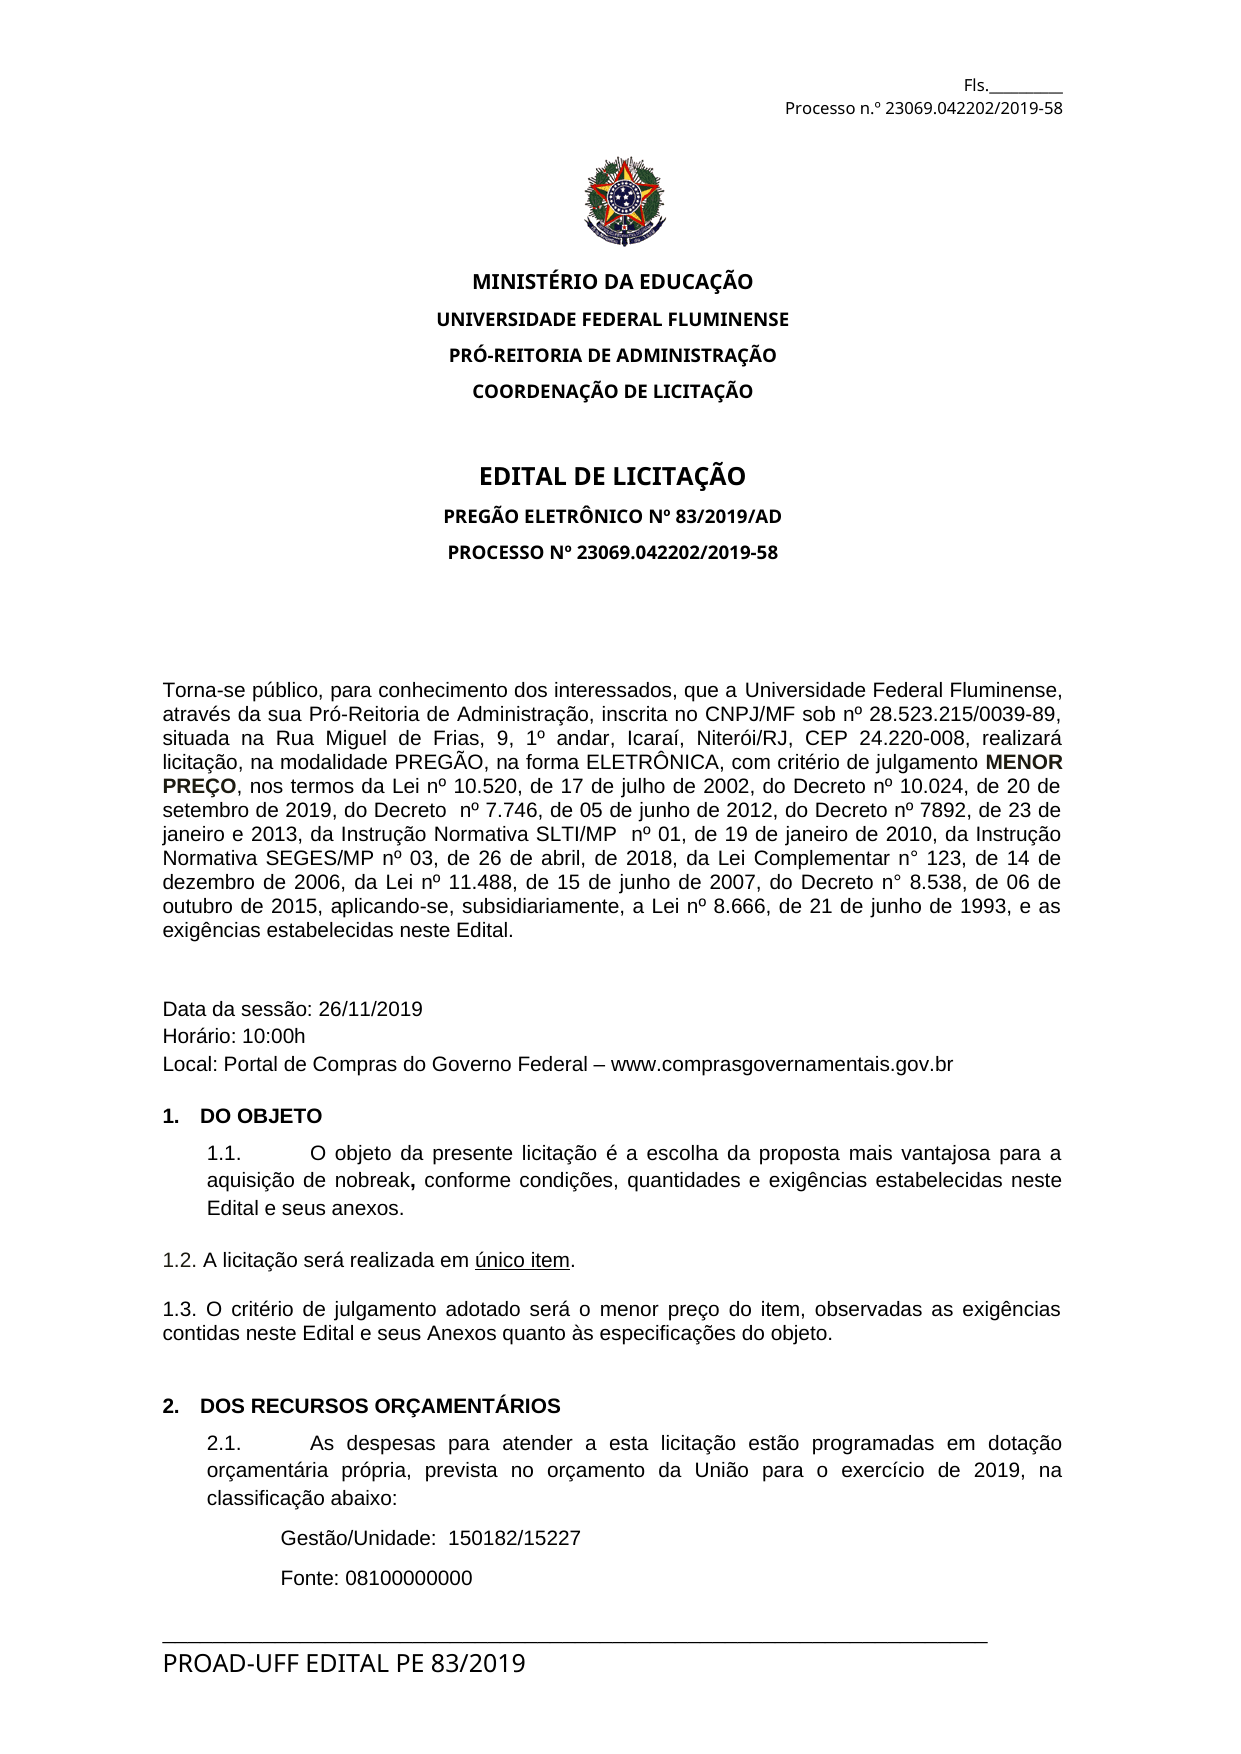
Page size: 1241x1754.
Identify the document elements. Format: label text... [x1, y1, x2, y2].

list O objeto da presente licitação é a escolha da proposta mais vantajosa para a aquisição de nobreak, conforme condições, quantidades e exigências estabelecidas neste Edital e seus anexos. [207, 1141, 1063, 1219]
text Fonte: 08100000000 [280, 1565, 1063, 1589]
text Horário: 10:00h [162, 1024, 1063, 1048]
text EDITAL DE LICITAÇÃO [162, 459, 1063, 493]
text Torna-se público, para conhecimento dos interessados, que a Universidade Federal Fluminense, através da sua Pró-Reitoria de Administração, inscrita no CNPJ/MF sob nº 28.523.215/0039-89, situada na Rua Miguel de Frias, 9, 1º andar, Icaraí, Niterói/RJ, CEP 24.220-008, realizará licitação, na modalidade PREGÃO, na forma ELETRÔNICA, com critério de julgamento MENOR PREÇO, nos termos da Lei nº 10.520, de 17 de julho de 2002, do Decreto nº 10.024, de 20 de setembro de 2019, do Decreto nº 7.746, de 05 de junho de 2012, do Decreto nº 7892, de 23 de janeiro e 2013, da Instrução Normativa SLTI/MP nº 01, de 19 de janeiro de 2010, da Instrução Normativa SEGES/MP nº 03, de 26 de abril, de 2018, da Lei Complementar n° 123, de 14 de dezembro de 2006, da Lei nº 11.488, de 15 de junho de 2007, do Decreto n° 8.538, de 06 de outubro de 2015, aplicando-se, subsidiariamente, a Lei nº 8.666, de 21 de junho de 1993, e as exigências estabelecidas neste Edital. [162, 678, 1063, 942]
picture [579, 153, 669, 247]
text Local: Portal de Compras do Governo Federal – www.comprasgovernamentais.gov.br [162, 1052, 1063, 1076]
text MINISTÉRIO DA EDUCAÇÃO [162, 267, 1063, 296]
text PREGÃO ELETRÔNICO Nº 83/2019/AD [162, 503, 1063, 529]
text COORDENAÇÃO DE LICITAÇÃO [162, 378, 1063, 404]
text PRÓ-REITORIA DE ADMINISTRAÇÃO [162, 342, 1063, 368]
text Gestão/Unidade: 150182/15227 [280, 1525, 1063, 1549]
list 1.3. O critério de julgamento adotado será o menor preço do item, observadas as exigências contidas neste Edital e seus Anexos quanto às especificações do objeto. [162, 1297, 1063, 1345]
list 1.2. A licitação será realizada em único item. [162, 1248, 1063, 1272]
text Data da sessão: 26/11/2019 [162, 997, 1063, 1021]
text DOS RECURSOS ORÇAMENTÁRIOS [162, 1394, 1063, 1418]
text DO OBJETO [162, 1104, 1063, 1128]
list As despesas para atender a esta licitação estão programadas em dotação orçamentária própria, prevista no orçamento da União para o exercício de 2019, na classificação abaixo: [207, 1430, 1063, 1509]
text UNIVERSIDADE FEDERAL FLUMINENSE [162, 306, 1063, 332]
text PROCESSO Nº 23069.042202/2019-58 [162, 539, 1063, 564]
